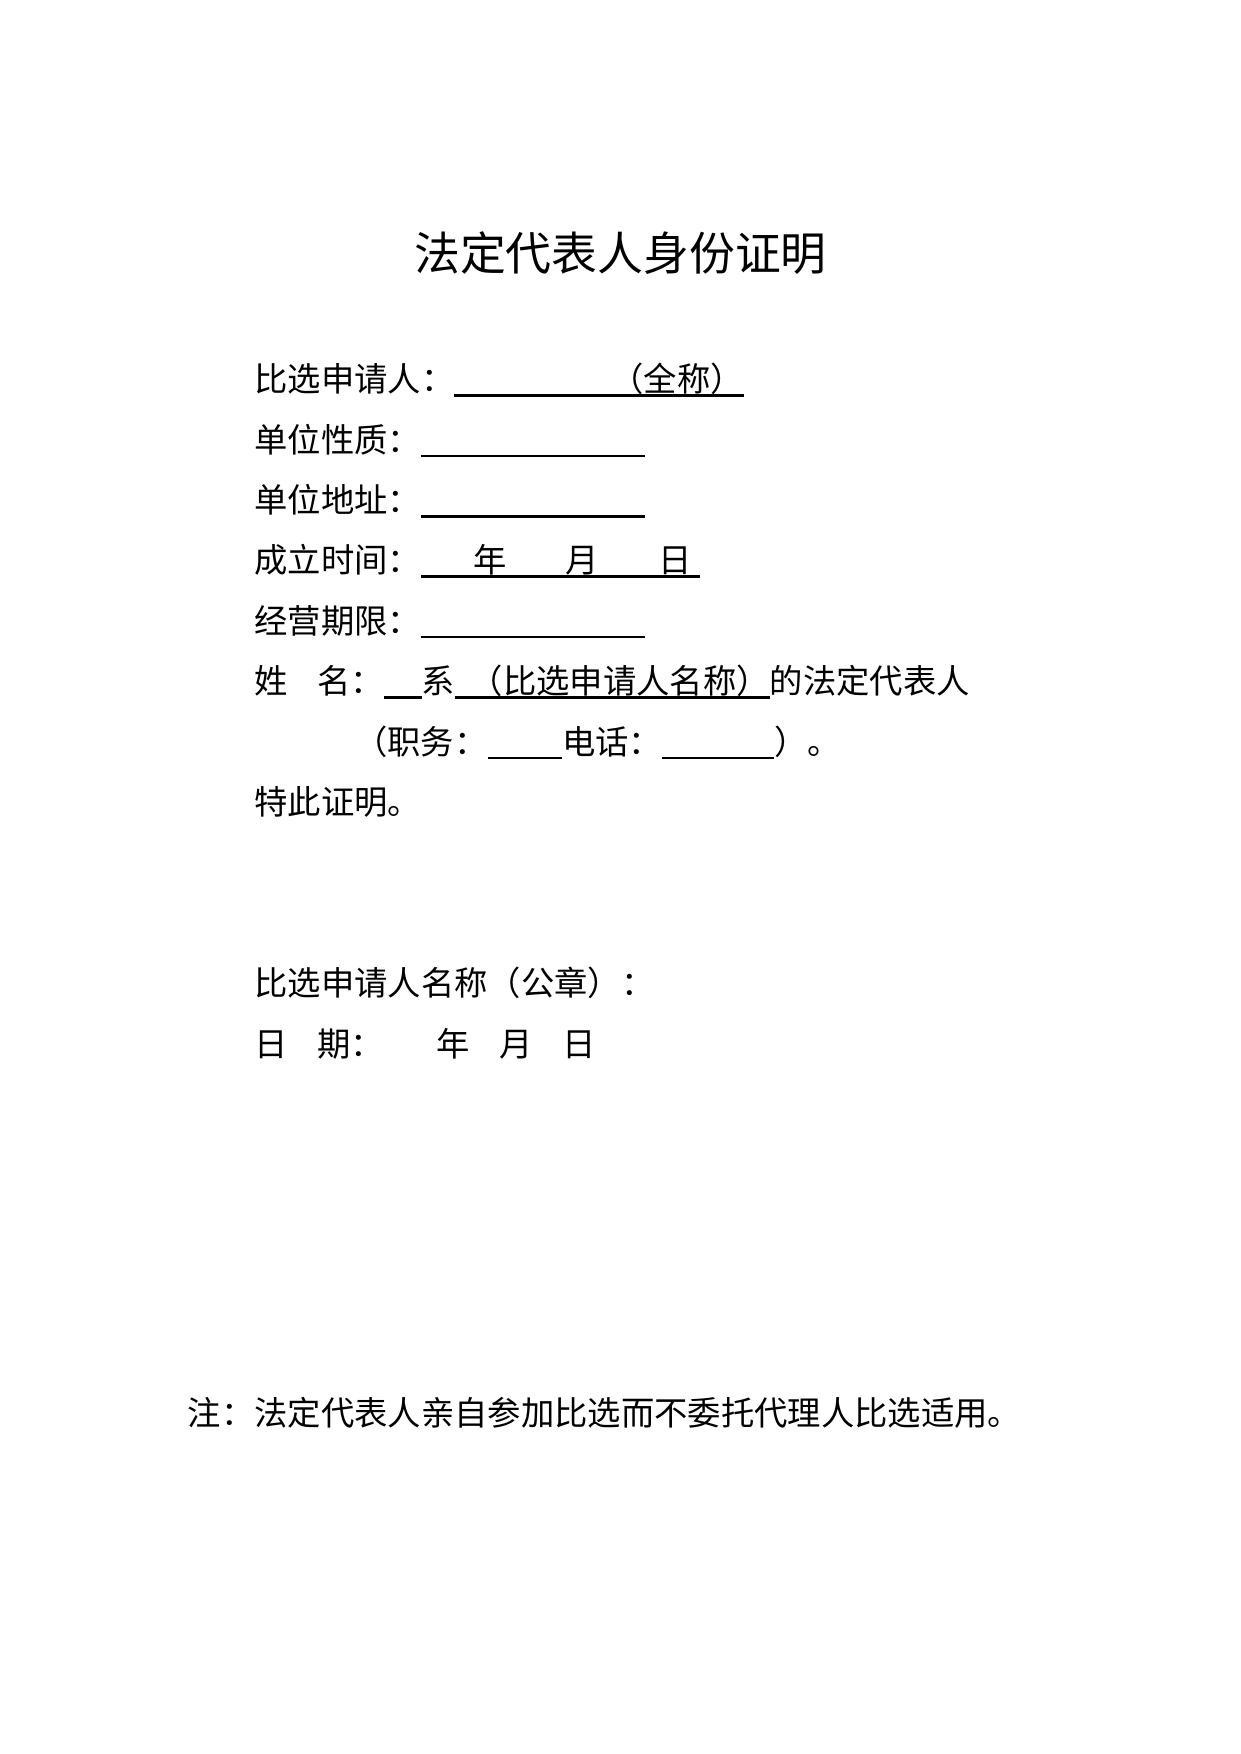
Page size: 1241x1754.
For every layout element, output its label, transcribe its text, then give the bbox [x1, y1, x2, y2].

text 比选申请人： （全称）； [187, 343, 1053, 404]
text 姓 名： 系 （比选申请人名称）的法定代表人 [187, 645, 1053, 706]
text （职务： 电话： ）。 [287, 706, 1053, 766]
text 特此证明。 [187, 766, 1053, 827]
text 成立时间： 年 月 日 [187, 524, 1053, 585]
text 单位地址： ； [187, 464, 1053, 524]
text 法定代表人身份证明 [187, 222, 1053, 283]
text 注：法定代表人亲自参加比选而不委托代理人比选适用。 [187, 1378, 1053, 1443]
text 日 期： 年 月 日 [187, 1008, 1053, 1068]
text 经营期限： ； [187, 585, 1053, 645]
text 比选申请人名称（公章）： [187, 947, 1053, 1008]
text 单位性质： ； [187, 404, 1053, 464]
